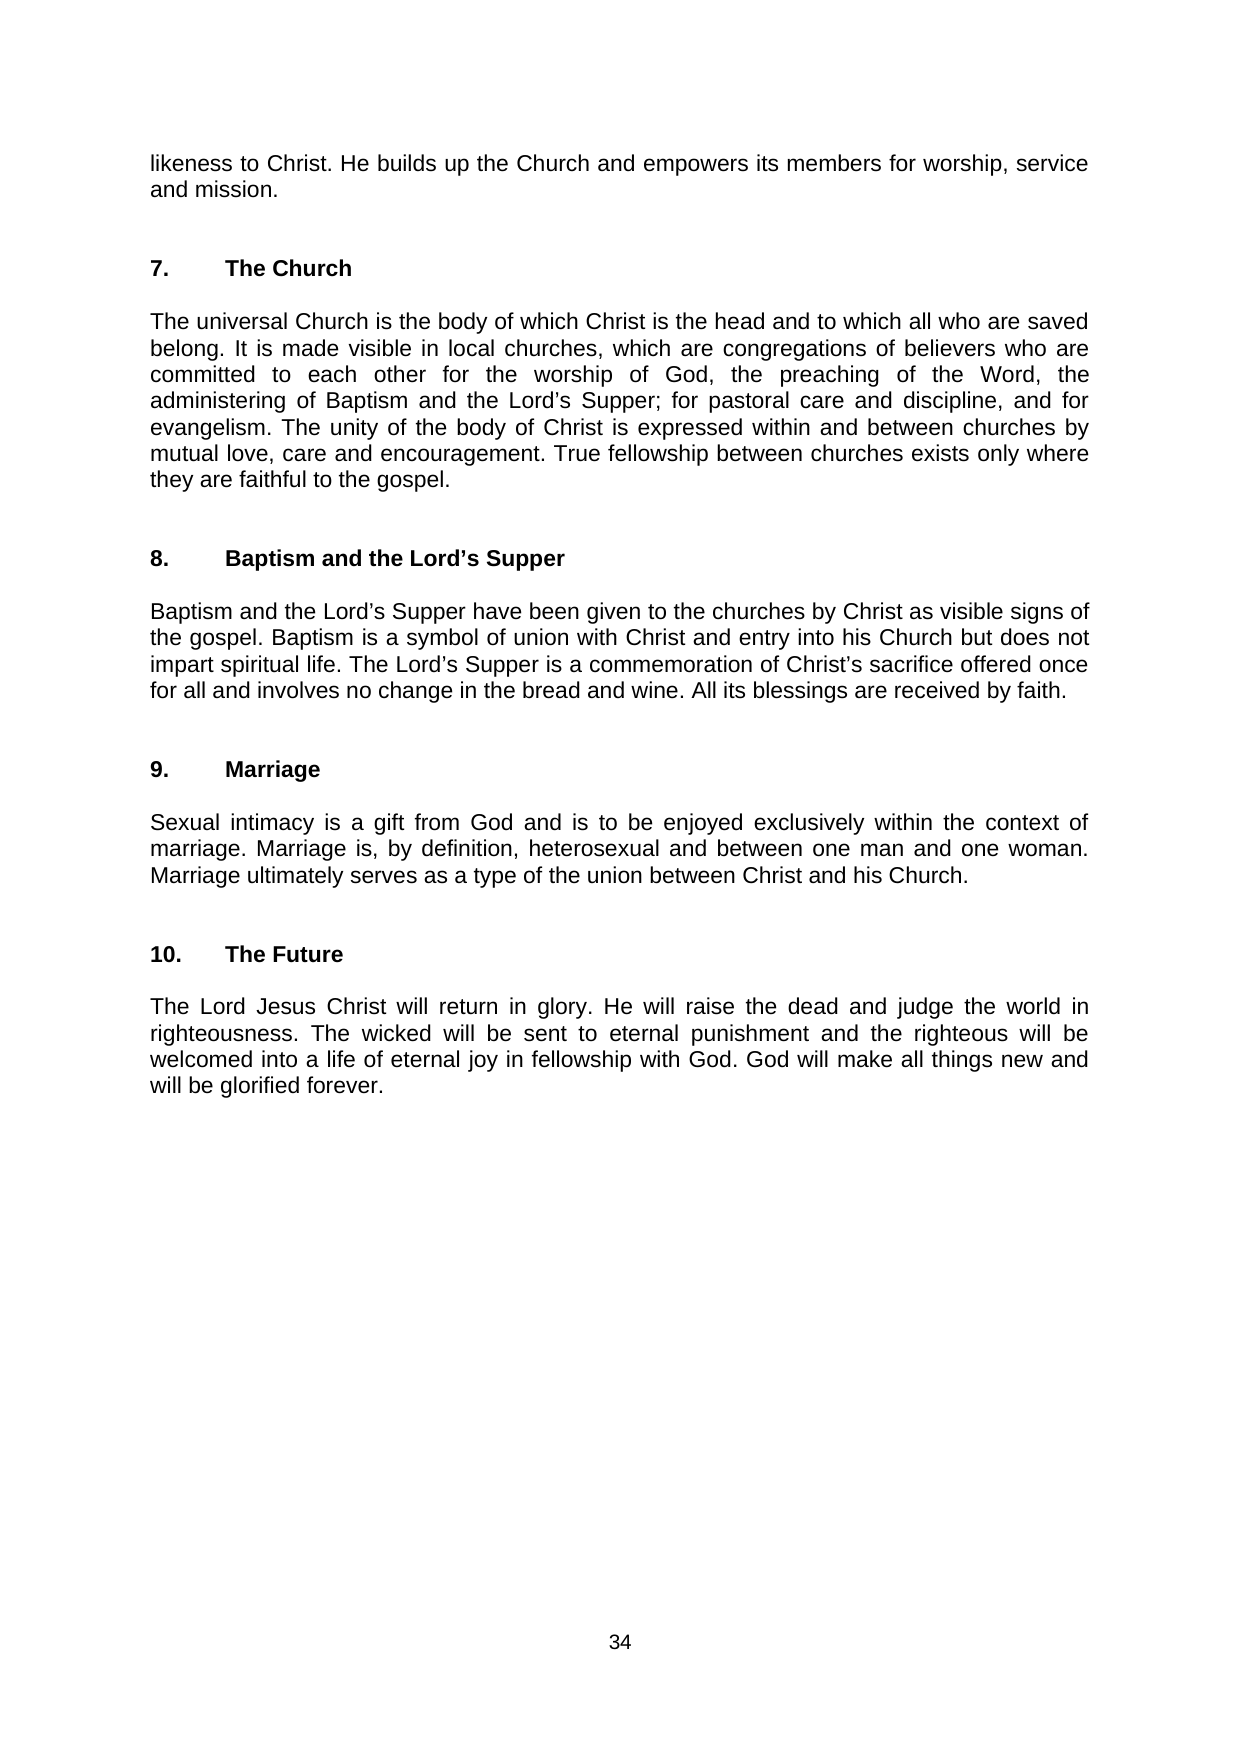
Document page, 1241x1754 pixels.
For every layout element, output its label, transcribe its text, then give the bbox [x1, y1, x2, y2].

text Sexual intimacy is a gift from God and is to be enjoyed exclusively within the context of marriage. Marriage is, by definition, heterosexual and between one man and one woman. Marriage ultimately serves as a type of the union between Christ and his Church. [150, 809, 1090, 888]
list Baptism and the Lord’s Supper [150, 545, 1090, 572]
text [150, 150, 1090, 203]
text Baptism and the Lord’s Supper have been given to the churches by Christ as visible signs of the gospel. Baptism is a symbol of union with Christ and entry into his Church but does not impart spiritual life. The Lord’s Supper is a commemoration of Christ’s sacrifice offered once for all and involves no change in the bread and wine. All its blessings are received by faith. [150, 598, 1090, 703]
list Marriage [150, 756, 1090, 782]
text The universal Church is the body of which Christ is the head and to which all who are saved belong. It is made visible in local churches, which are congregations of believers who are committed to each other for the worship of God, the preaching of the Word, the administering of Baptism and the Lord’s Supper; for pastoral care and discipline, and for evangelism. The unity of the body of Christ is expressed within and between churches by mutual love, care and encouragement. True fellowship between churches exists only where they are faithful to the gospel. [150, 308, 1090, 493]
text The Lord Jesus Christ will return in glory. He will raise the dead and judge the world in righteousness. The wicked will be sent to eternal punishment and the righteous will be welcomed into a life of eternal joy in fellowship with God. God will make all things new and will be glorified forever. [150, 993, 1090, 1099]
list The Future [150, 941, 1090, 967]
list The Church [150, 255, 1090, 282]
